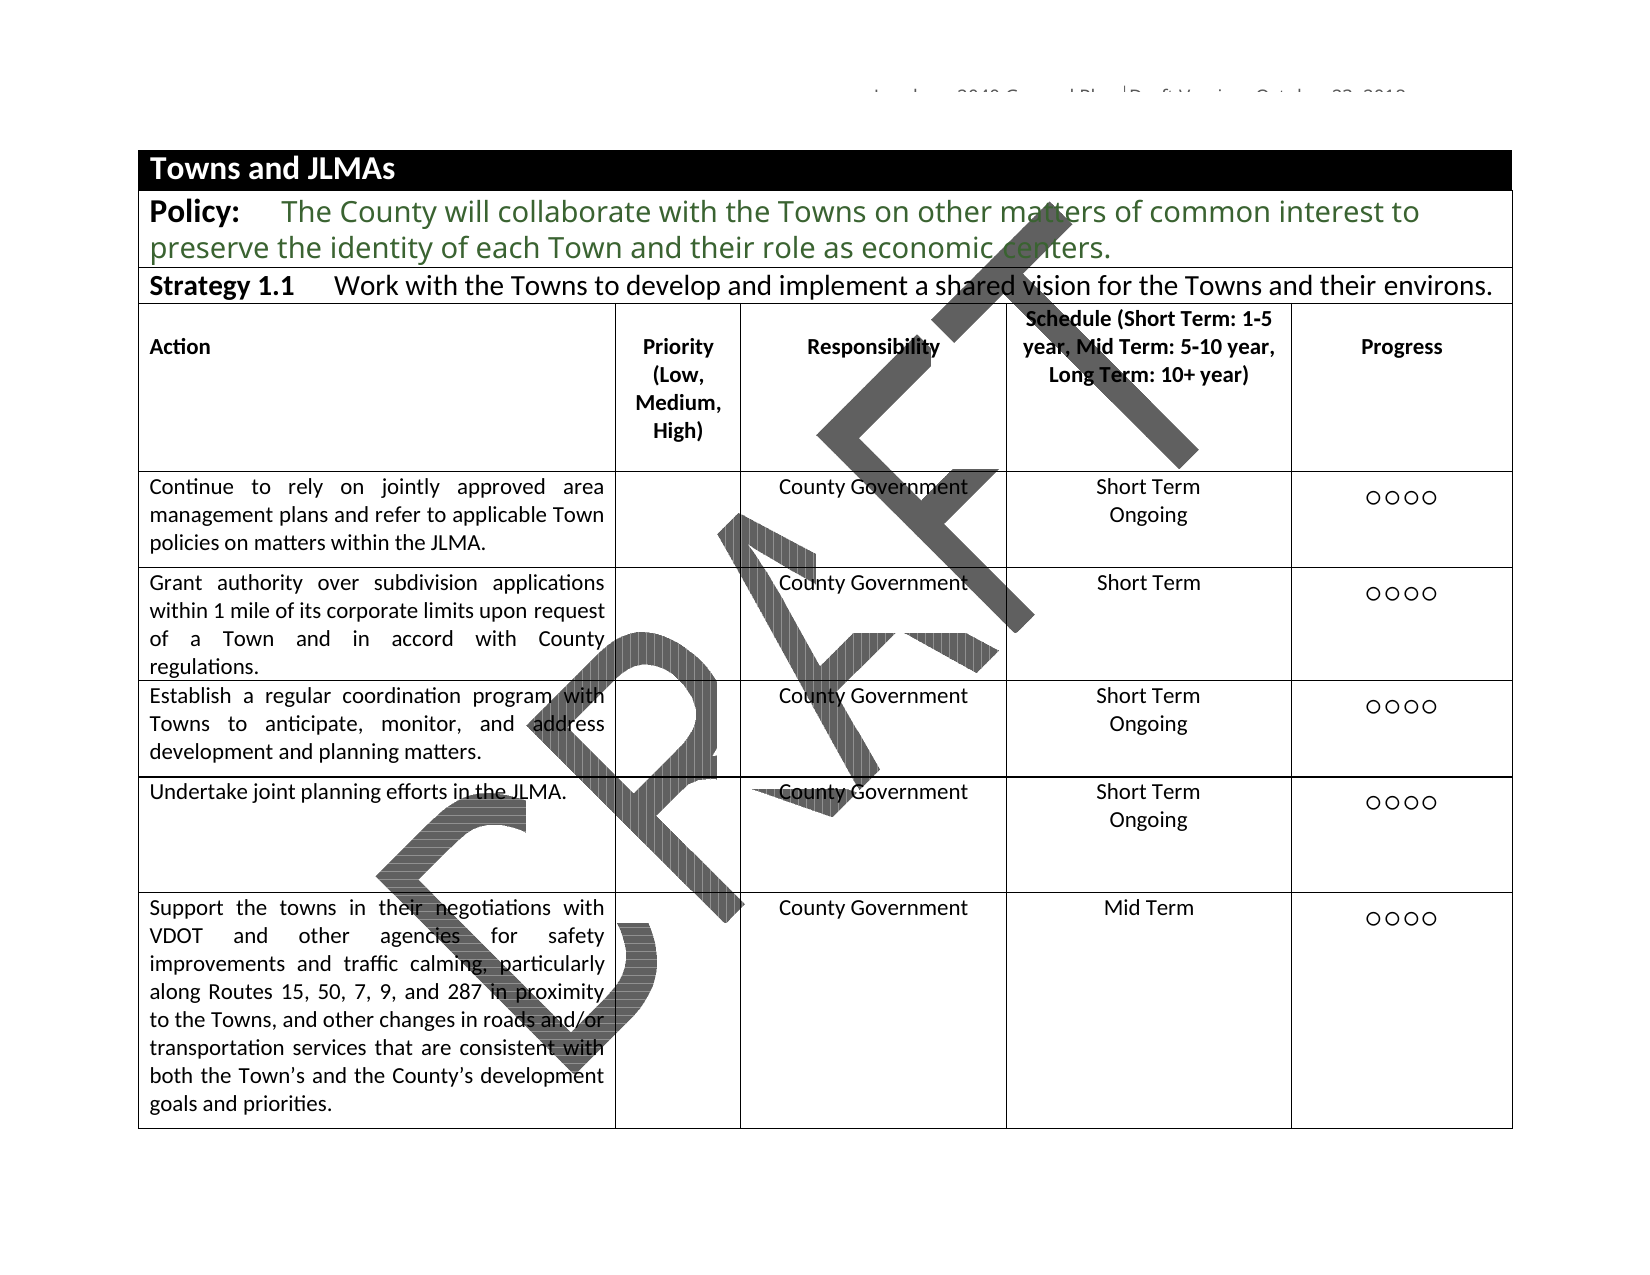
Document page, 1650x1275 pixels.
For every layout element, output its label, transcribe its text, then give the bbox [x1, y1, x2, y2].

table_cell Short Term Ongoing [1007, 472, 1291, 567]
table_cell Short Term [1007, 568, 1291, 680]
table_cell Priority (Low, Medium, High) [616, 304, 740, 471]
table_cell Short Term Ongoing [1007, 681, 1291, 776]
table_cell Policy: The County will collaborate with the Towns on other matters of common interest to preserve the identity of each Town and their role as economic centers. [139, 191, 1512, 267]
table_cell County Government [741, 568, 1006, 680]
table_cell Establish a regular coordination program with Towns to anticipate, monitor, and address development and planning matters. [139, 681, 615, 776]
table_cell ￮￮￮￮ [1292, 681, 1512, 776]
table_cell Undertake joint planning efforts in the JLMA. [139, 778, 615, 892]
table_cell ￮￮￮￮ [1292, 568, 1512, 680]
table_cell ￮￮￮￮ [1292, 472, 1512, 567]
table_cell County Government [741, 893, 1006, 1128]
table_cell Strategy 1.1 Work with the Towns to develop and implement a shared vision for the Towns and their environs. [139, 268, 1512, 303]
table_cell Responsibility [741, 304, 1006, 471]
table_cell ￮￮￮￮ [1292, 893, 1512, 1128]
table_cell [616, 681, 740, 776]
table_cell [616, 472, 740, 567]
table_header Towns and JLMAs [138, 150, 1512, 190]
table_cell Short Term Ongoing [1007, 778, 1291, 892]
table_cell Progress [1292, 304, 1512, 471]
table_cell County Government [741, 472, 1006, 567]
table_cell County Government [741, 778, 1006, 892]
table_cell Action [139, 304, 615, 471]
table_cell ￮￮￮￮ [1292, 778, 1512, 892]
table_cell Continue to rely on jointly approved area management plans and refer to applicable Town policies on matters within the JLMA. [139, 472, 615, 567]
table_cell Mid Term [1007, 893, 1291, 1128]
table_cell [616, 568, 740, 680]
table_cell Grant authority over subdivision applications within 1 mile of its corporate limits upon request of a Town and in accord with County regulations. [139, 568, 615, 680]
table_cell [616, 893, 740, 1128]
table_cell [616, 778, 740, 892]
table_cell Schedule (Short Term: 1‐5 year, Mid Term: 5‐10 year, Long Term: 10+ year) [1007, 304, 1291, 471]
table_cell County Government [741, 681, 1006, 776]
table_cell Support the towns in their negotiations with VDOT and other agencies for safety improvements and traffic calming, particularly along Routes 15, 50, 7, 9, and 287 in proximity to the Towns, and other changes in roads and/or transportation services that are consistent with both the Town’s and the County’s development goals and priorities. [139, 893, 615, 1128]
